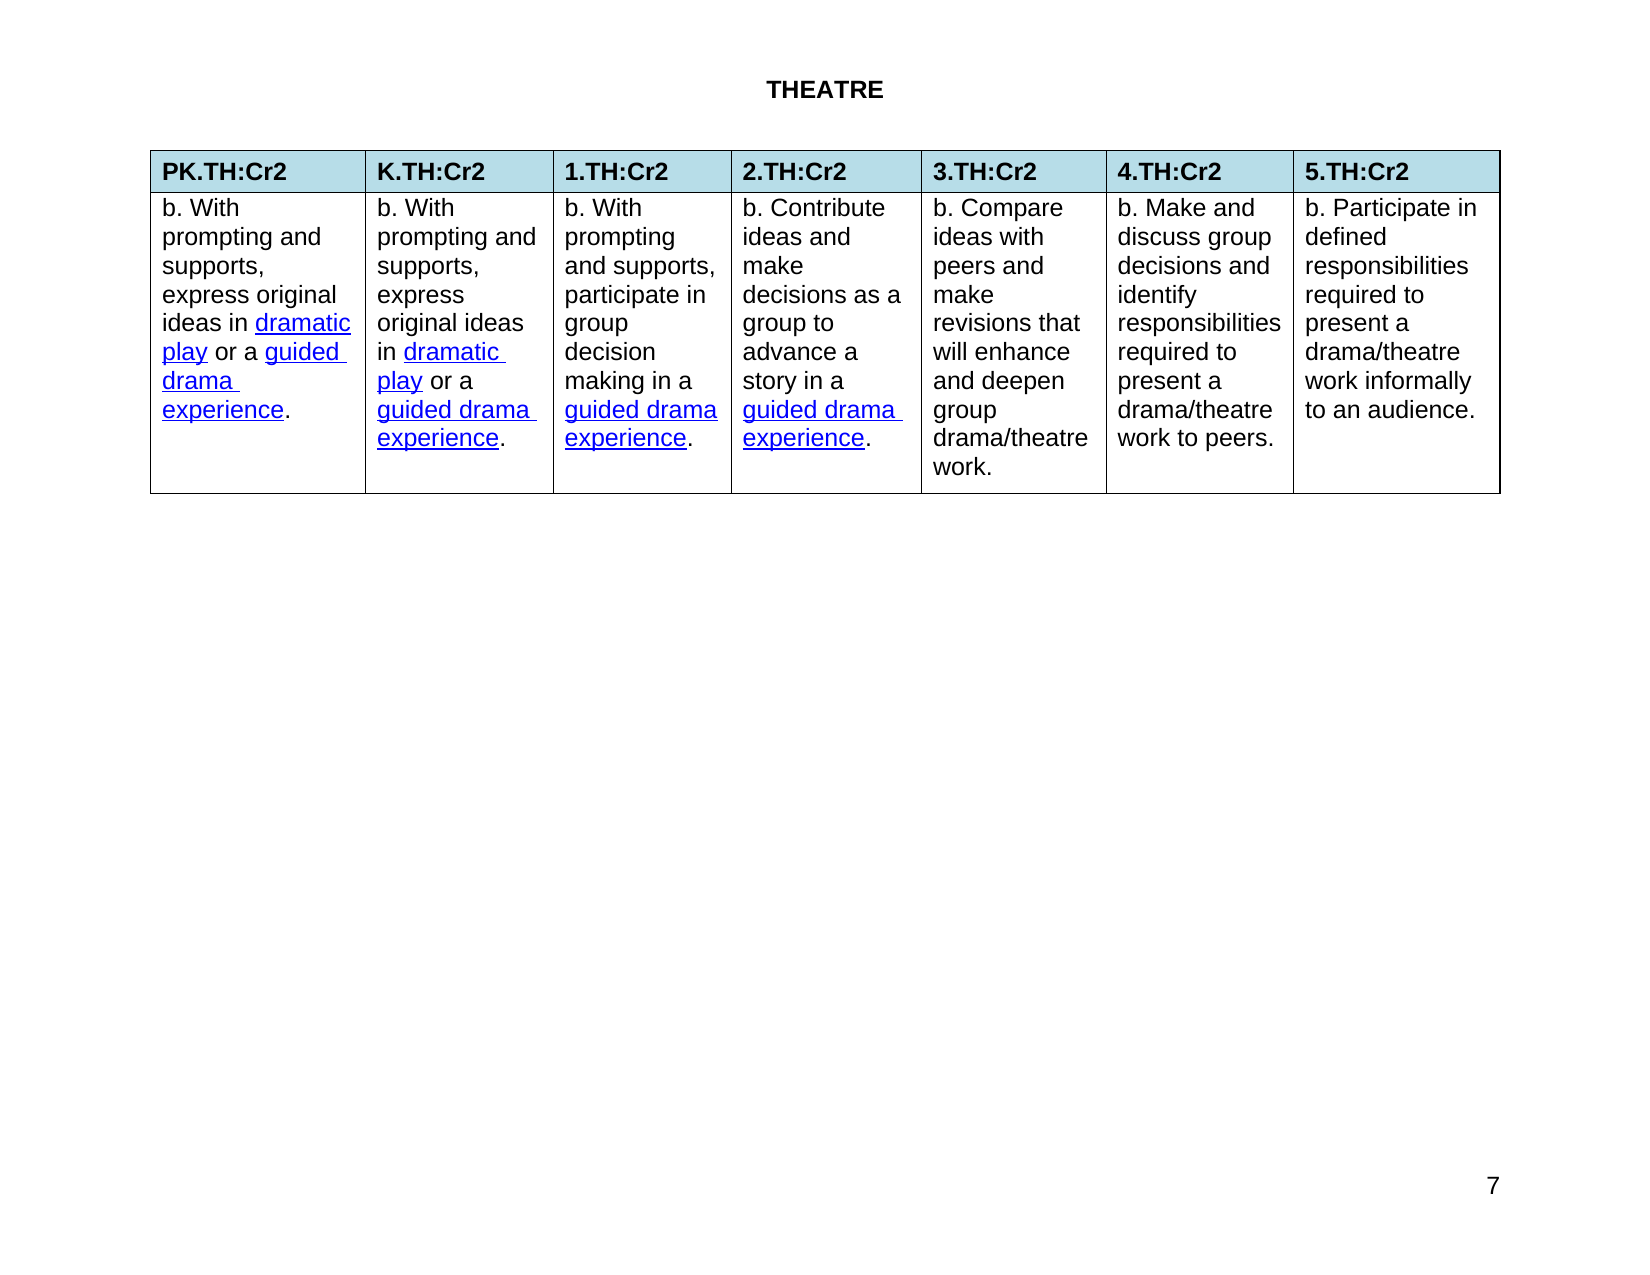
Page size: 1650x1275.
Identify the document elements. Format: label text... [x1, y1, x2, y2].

table_header 4.TH:Cr2 [1107, 151, 1293, 192]
table_cell b. Contribute ideas and make decisions as a group to advance a story in a guided drama experience. [732, 193, 921, 493]
table_header 2.TH:Cr2 [732, 151, 921, 192]
table_header 5.TH:Cr2 [1294, 151, 1499, 192]
table_cell b. With prompting and supports, express original ideas in dramatic play or a guided drama experience. [151, 193, 365, 493]
table_cell b. Make and discuss group decisions and identify responsibilities required to present a drama/theatre work to peers. [1107, 193, 1293, 493]
table_header 1.TH:Cr2 [554, 151, 731, 192]
table_cell b. With prompting and supports, participate in group decision making in a guided drama experience. [554, 193, 731, 493]
table_cell b. With prompting and supports, express original ideas in dramatic play or a guided drama experience. [366, 193, 553, 493]
table_header K.TH:Cr2 [366, 151, 553, 192]
table_cell b. Participate in defined responsibilities required to present a drama/theatre work informally to an audience. [1294, 193, 1499, 493]
table_header 3.TH:Cr2 [922, 151, 1106, 192]
table_cell b. Compare ideas with peers and make revisions that will enhance and deepen group drama/theatre work. [922, 193, 1106, 493]
table_header PK.TH:Cr2 [151, 151, 365, 192]
